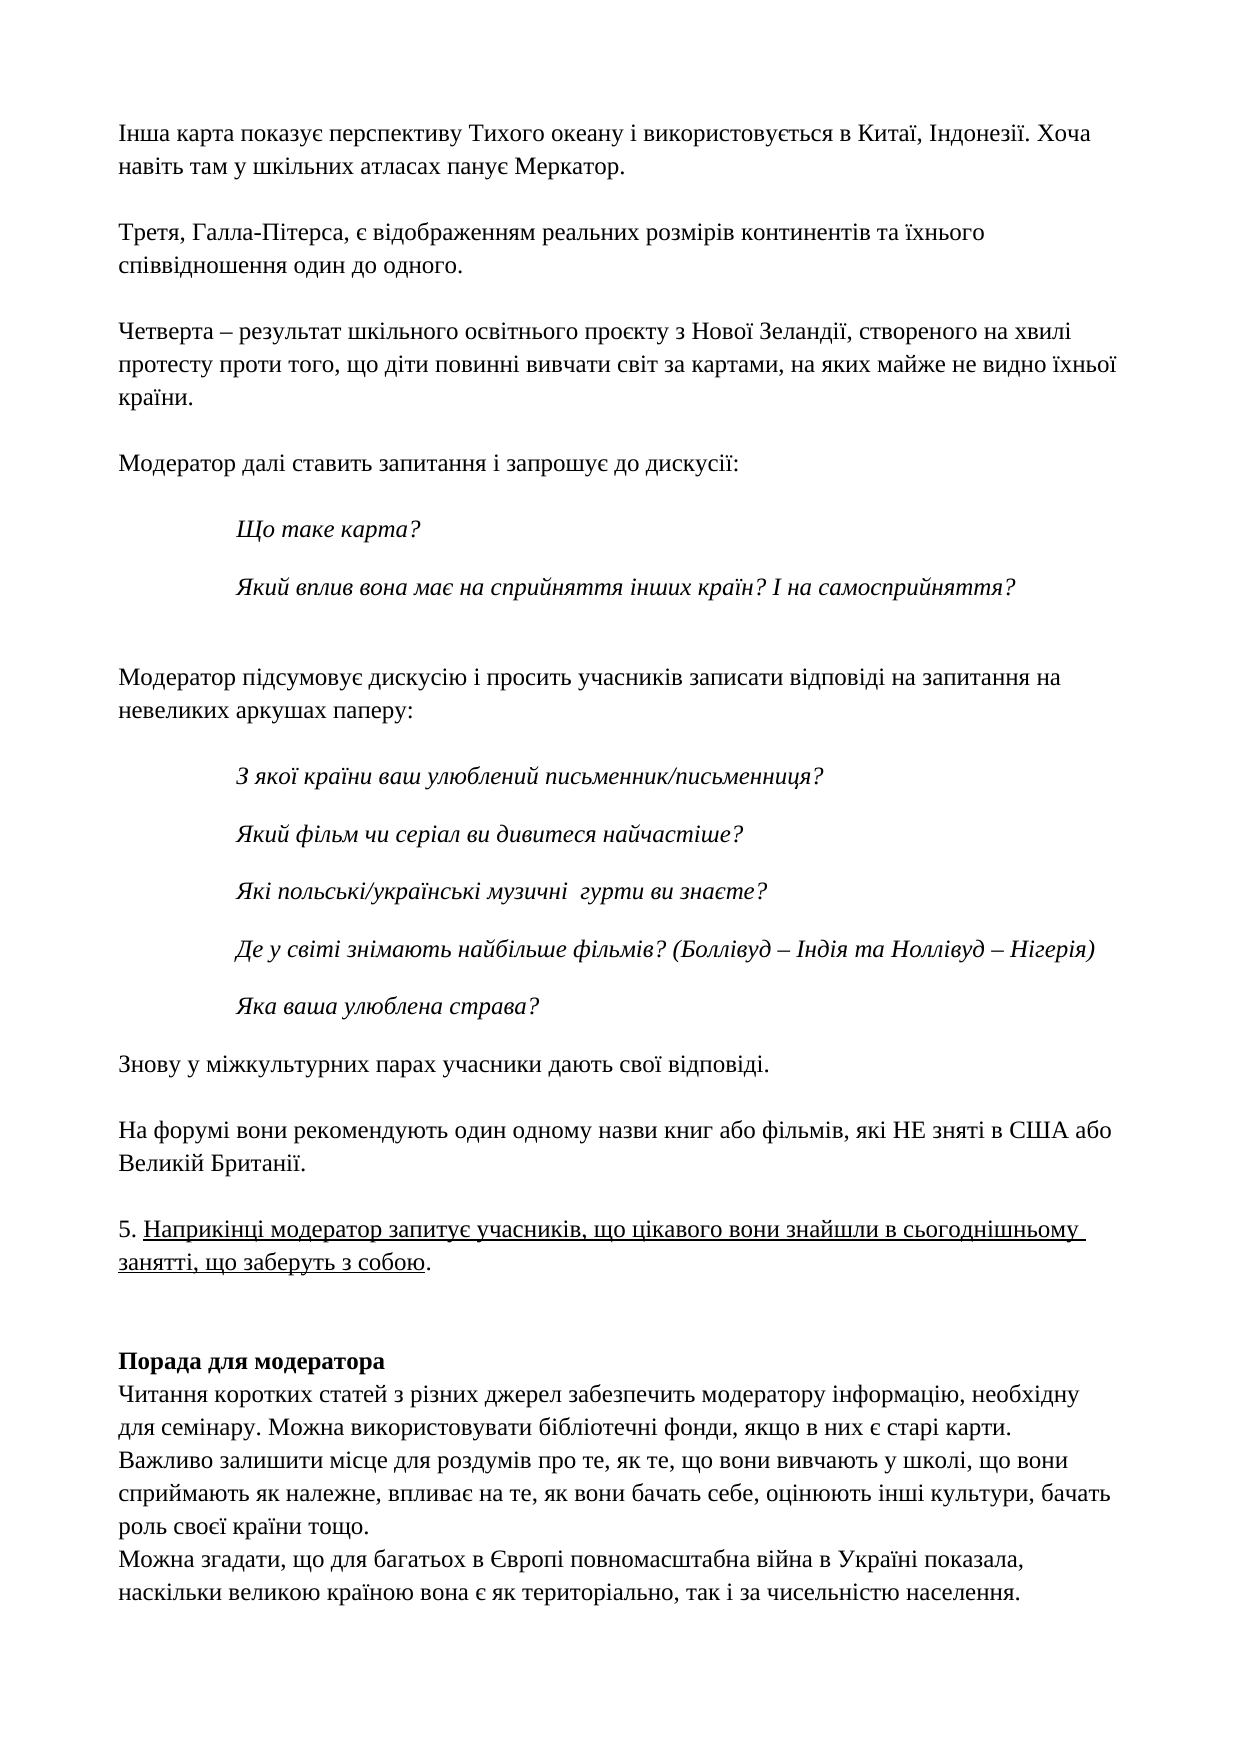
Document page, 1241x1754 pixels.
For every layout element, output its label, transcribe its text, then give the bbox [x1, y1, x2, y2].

text 5. Наприкінці модератор запитує учасників, що цікавого вони знайшли в сьогоднішньому занятті, що заберуть з собою. [118, 1214, 1122, 1276]
text Важливо залишити місце для роздумів про те, як те, що вони вивчають у школі, що вони сприймають як належне, впливає на те, як вони бачать себе, оцінюють інші культури, бачать роль своєї країни тощо. [118, 1445, 1122, 1540]
text Читання коротких статей з різних джерел забезпечить модератору інформацію, необхідну для семінару. Можна використовувати бібліотечні фонди, якщо в них є старі карти. [118, 1379, 1122, 1441]
text З якої країни ваш улюблений письменник/письменниця? [118, 761, 1122, 790]
text Який фільм чи серіал ви дивитеся найчастіше? [118, 819, 1122, 848]
text Модератор далі ставить запитання і запрошує до дискусії: [118, 448, 1122, 477]
text Третя, Галла-Пітерса, є відображенням реальних розмірів континентів та їхнього співвідношення один до одного. [118, 217, 1122, 279]
text Які польські/українські музичні гурти ви знаєте? [118, 876, 1122, 905]
text Модератор підсумовує дискусію і просить учасників записати відповіді на запитання на невеликих аркушах паперу: [118, 662, 1122, 724]
text На форумі вони рекомендують один одному назви книг або фільмів, які НЕ зняті в США або Великій Британії. [118, 1115, 1122, 1177]
text Четверта – результат шкільного освітнього проєкту з Нової Зеландії, створеного на хвилі протесту проти того, що діти повинні вивчати світ за картами, на яких майже не видно їхньої країни. [118, 316, 1122, 411]
text Інша карта показує перспективу Тихого океану і використовується в Китаї, Індонезії. Хоча навіть там у шкільних атласах панує Меркатор. [118, 118, 1122, 180]
text Порада для модератора [118, 1346, 1122, 1375]
text Який вплив вона має на сприйняття інших країн? І на самосприйняття? [236, 572, 1122, 601]
text Що таке карта? [236, 514, 1122, 543]
text Яка ваша улюблена страва? [118, 991, 1122, 1020]
text Де у світі знімають найбільше фільмів? (Боллівуд – Індія та Ноллівуд – Нігерія) [236, 934, 1122, 963]
text Знову у міжкультурних парах учасники дають свої відповіді. [118, 1049, 1122, 1078]
text Можна згадати, що для багатьох в Європі повномасштабна війна в Україні показала, наскільки великою країною вона є як територіально, так і за чисельністю населення. [118, 1544, 1122, 1606]
